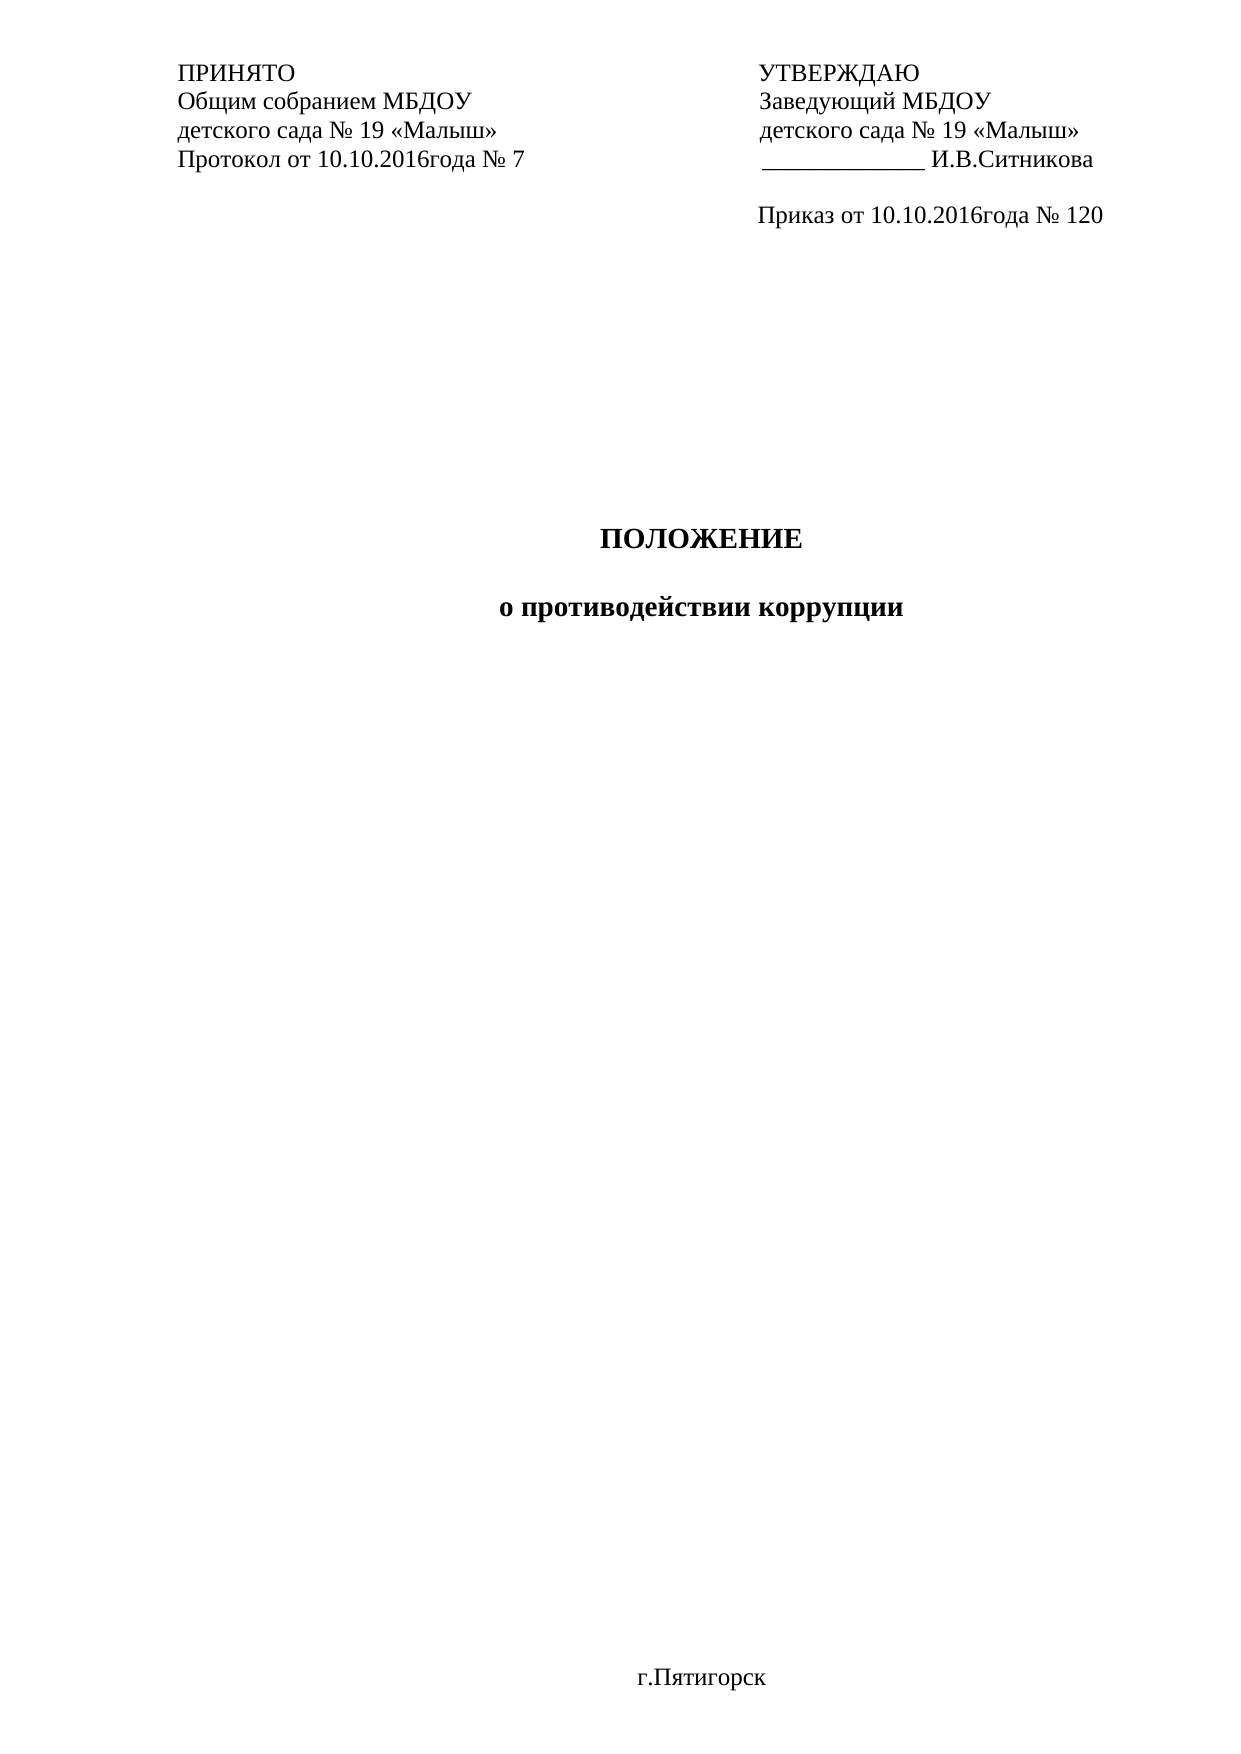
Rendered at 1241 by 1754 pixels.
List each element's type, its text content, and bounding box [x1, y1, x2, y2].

text г.Пятигорск [177, 1662, 1152, 1691]
text Протокол от 10.10.2016года № 7 _____________ И.В.Ситникова [177, 144, 1152, 173]
text Приказ от 10.10.2016года № 120 [177, 201, 1152, 229]
text о противодействии коррупции [177, 589, 1152, 622]
text ПОЛОЖЕНИЕ [177, 522, 1152, 555]
text Общим собранием МБДОУ Заведующий МБДОУ детского сада № 19 «Малыш» детского сада № 19 «Малыш» [177, 86, 1152, 144]
text ПРИНЯТО УТВЕРЖДАЮ [177, 58, 1152, 86]
